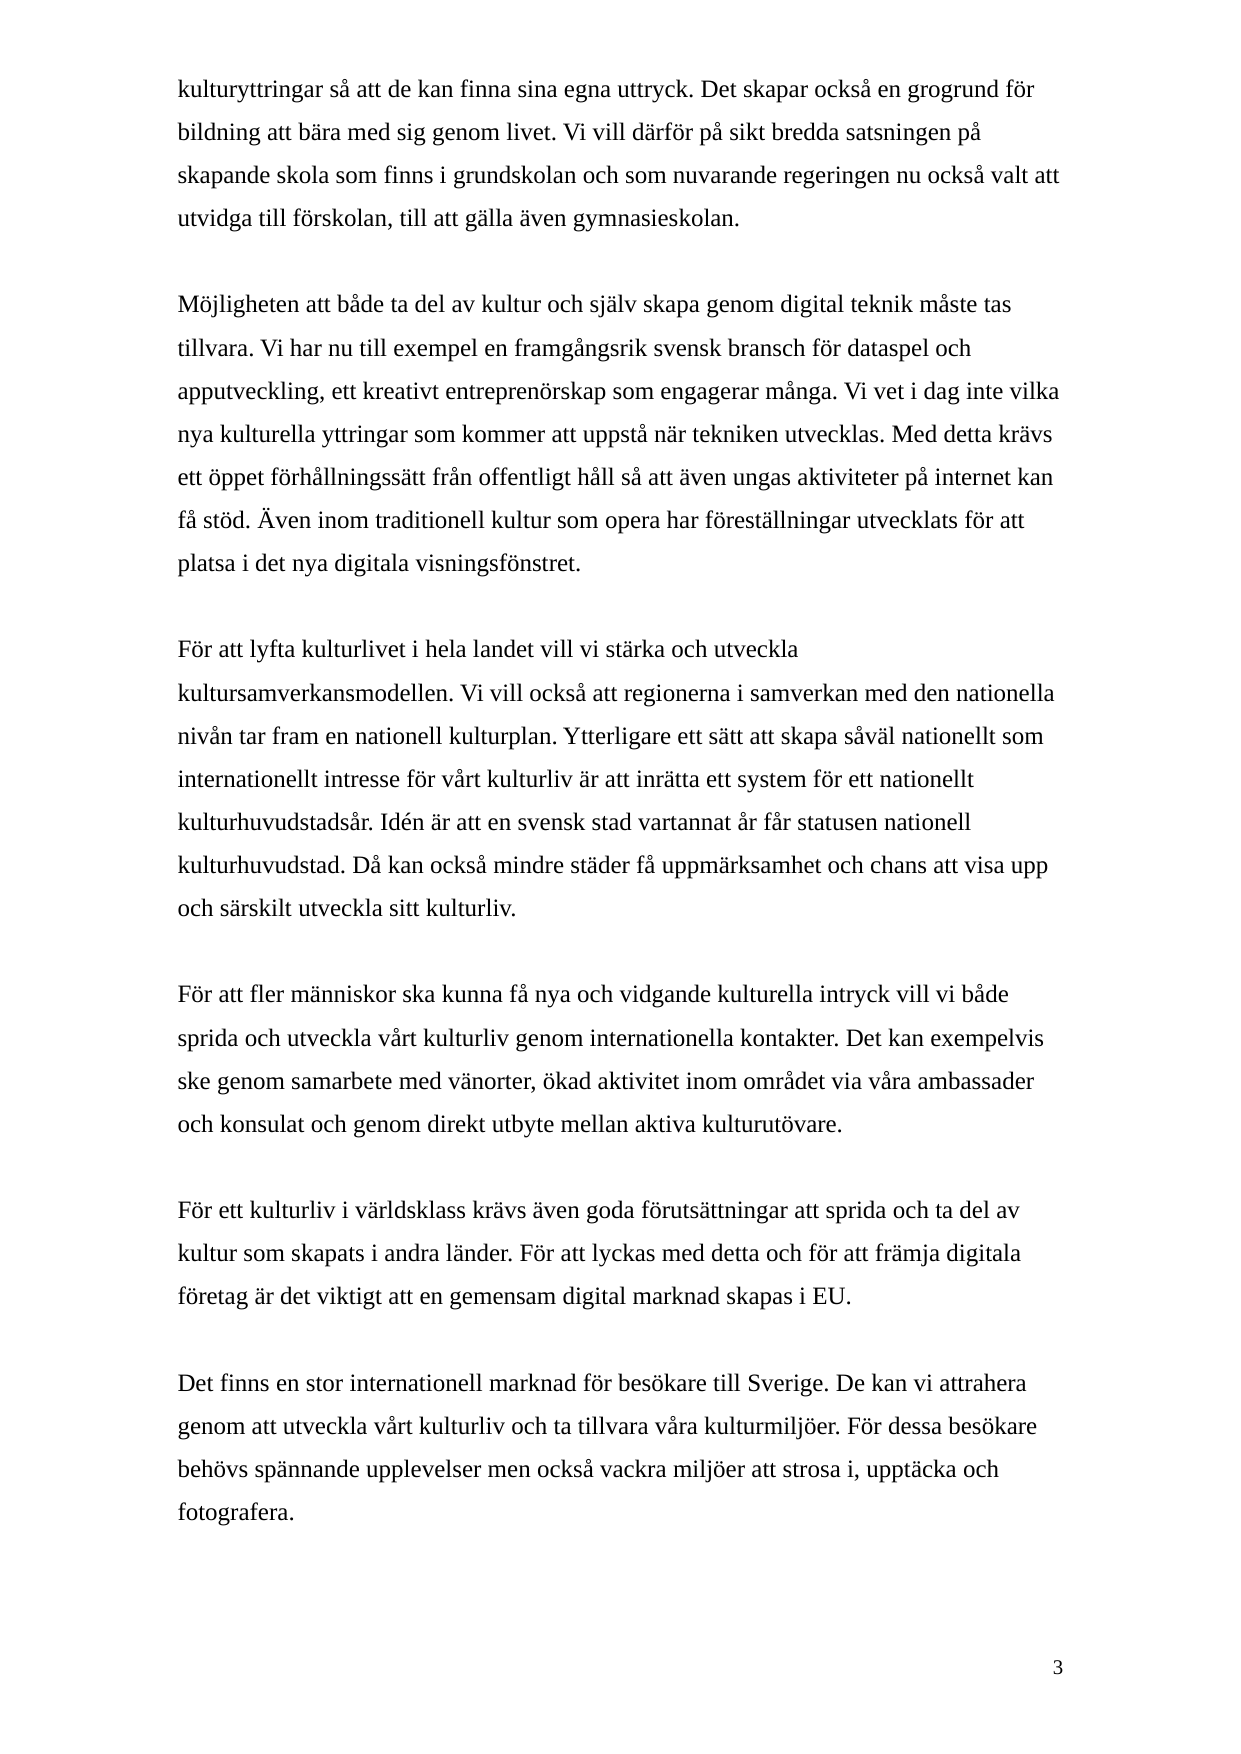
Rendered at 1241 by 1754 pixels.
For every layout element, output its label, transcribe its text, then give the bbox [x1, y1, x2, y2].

text Det finns en stor internationell marknad för besökare till Sverige. De kan vi attrahera genom att utveckla vårt kulturliv och ta tillvara våra kulturmiljöer. För dessa besökare behövs spännande upplevelser men också vackra miljöer att strosa i, upptäcka och fotografera. [177, 1368, 1063, 1526]
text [177, 74, 1063, 232]
text För att fler människor ska kunna få nya och vidgande kulturella intryck vill vi både sprida och utveckla vårt kulturliv genom internationella kontakter. Det kan exempelvis ske genom samarbete med vänorter, ökad aktivitet inom området via våra ambassader och konsulat och genom direkt utbyte mellan aktiva kulturutövare. [177, 979, 1063, 1138]
text För ett kulturliv i världsklass krävs även goda förutsättningar att sprida och ta del av kultur som skapats i andra länder. För att lyckas med detta och för att främja digitala företag är det viktigt att en gemensam digital marknad skapas i EU. [177, 1195, 1063, 1310]
text För att lyfta kulturlivet i hela landet vill vi stärka och utveckla kultursamverkansmodellen. Vi vill också att regionerna i samverkan med den nationella nivån tar fram en nationell kulturplan. Ytterligare ett sätt att skapa såväl nationellt som internationellt intresse för vårt kulturliv är att inrätta ett system för ett nationellt kulturhuvudstadsår. Idén är att en svensk stad vartannat år får statusen nationell kulturhuvudstad. Då kan också mindre städer få uppmärksamhet och chans att visa upp och särskilt utveckla sitt kulturliv. [177, 634, 1063, 922]
text Möjligheten att både ta del av kultur och själv skapa genom digital teknik måste tas tillvara. Vi har nu till exempel en framgångsrik svensk bransch för dataspel och apputveckling, ett kreativt entreprenörskap som engagerar många. Vi vet i dag inte vilka nya kulturella yttringar som kommer att uppstå när tekniken utvecklas. Med detta krävs ett öppet förhållningssätt från offentligt håll så att även ungas aktiviteter på internet kan få stöd. Även inom traditionell kultur som opera har föreställningar utvecklats för att platsa i det nya digitala visningsfönstret. [177, 289, 1063, 577]
